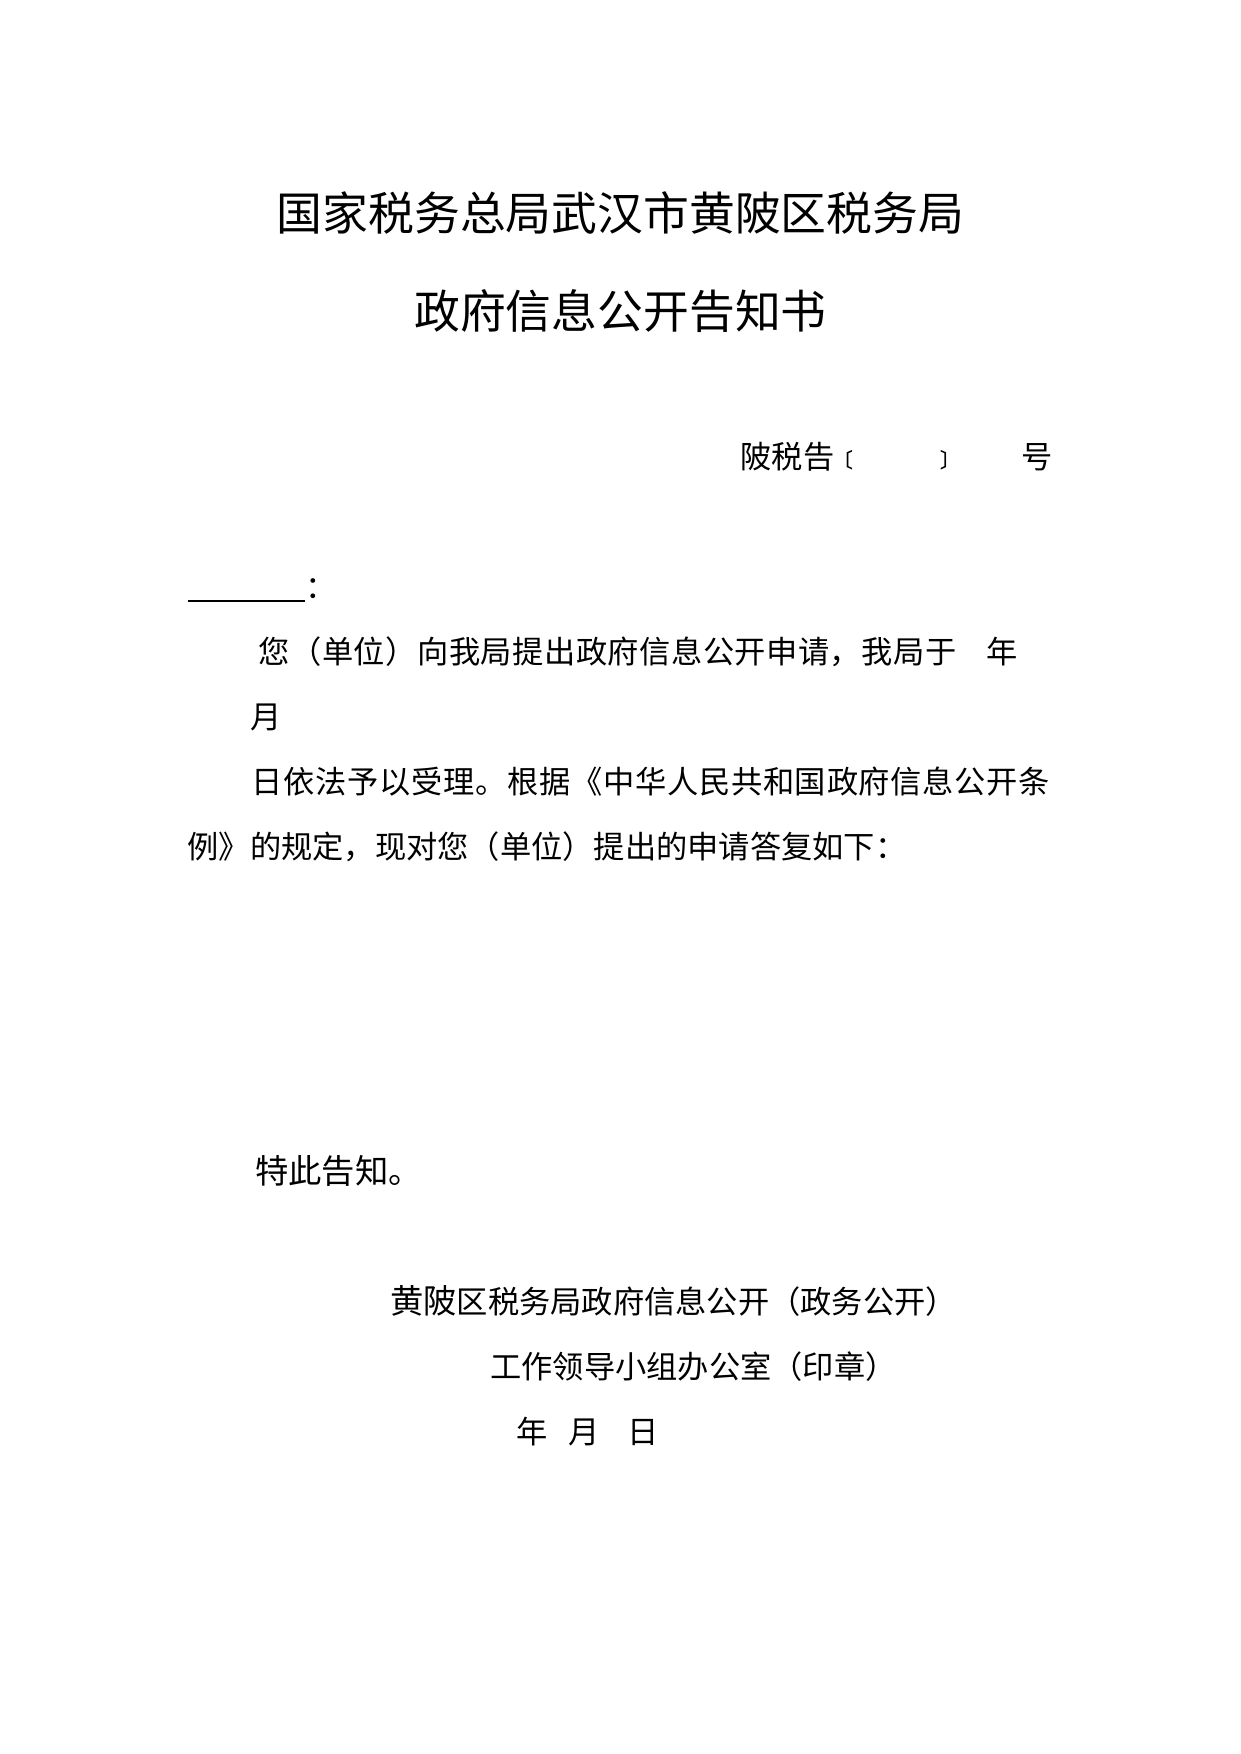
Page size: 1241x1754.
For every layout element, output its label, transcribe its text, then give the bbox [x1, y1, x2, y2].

text 您（单位）向我局提出政府信息公开申请，我局于 年祟海月 [219, 617, 1053, 747]
text 崇海日依法予以受理。根据《中华人民共和国政府信息公开条例》的规定，现对您（单位）提出的申请答复如下： [187, 747, 1053, 877]
text 国家税务总局武汉市黄陂区税务局 [187, 162, 1053, 259]
text 工作领导小组办公室（印章） [187, 1332, 1053, 1397]
text 陂税告﹝ ﹞ 号 [187, 422, 1053, 487]
text 黄陂区税务局政府信息公开（政务公开） [187, 1267, 1053, 1332]
text 政府信息公开告知书 [187, 259, 1053, 357]
text 年 月 日 [187, 1397, 1053, 1462]
text 特此告知。 [187, 1137, 1053, 1202]
text ： [187, 552, 1053, 617]
